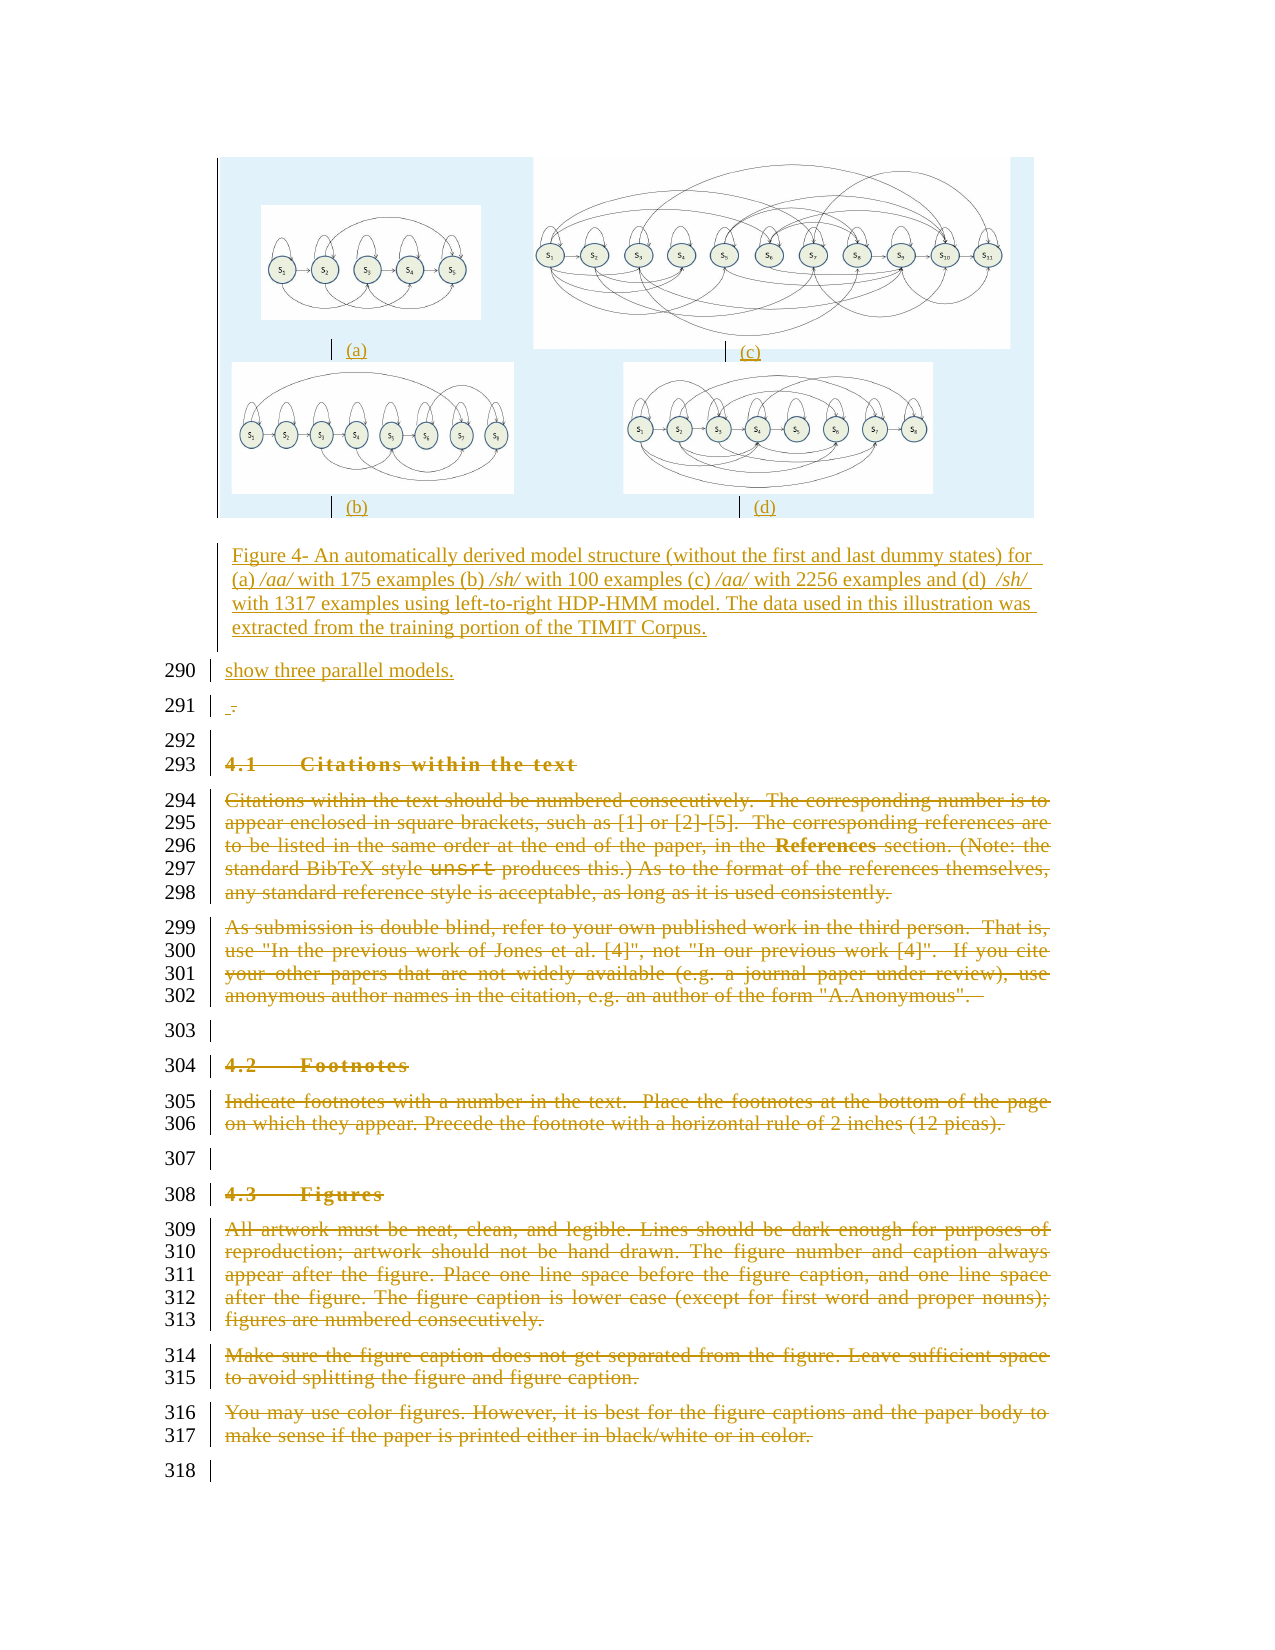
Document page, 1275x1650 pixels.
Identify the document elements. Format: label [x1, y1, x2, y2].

picture [623, 362, 934, 494]
picture [231, 362, 514, 494]
picture [533, 157, 1011, 349]
picture [261, 205, 482, 320]
